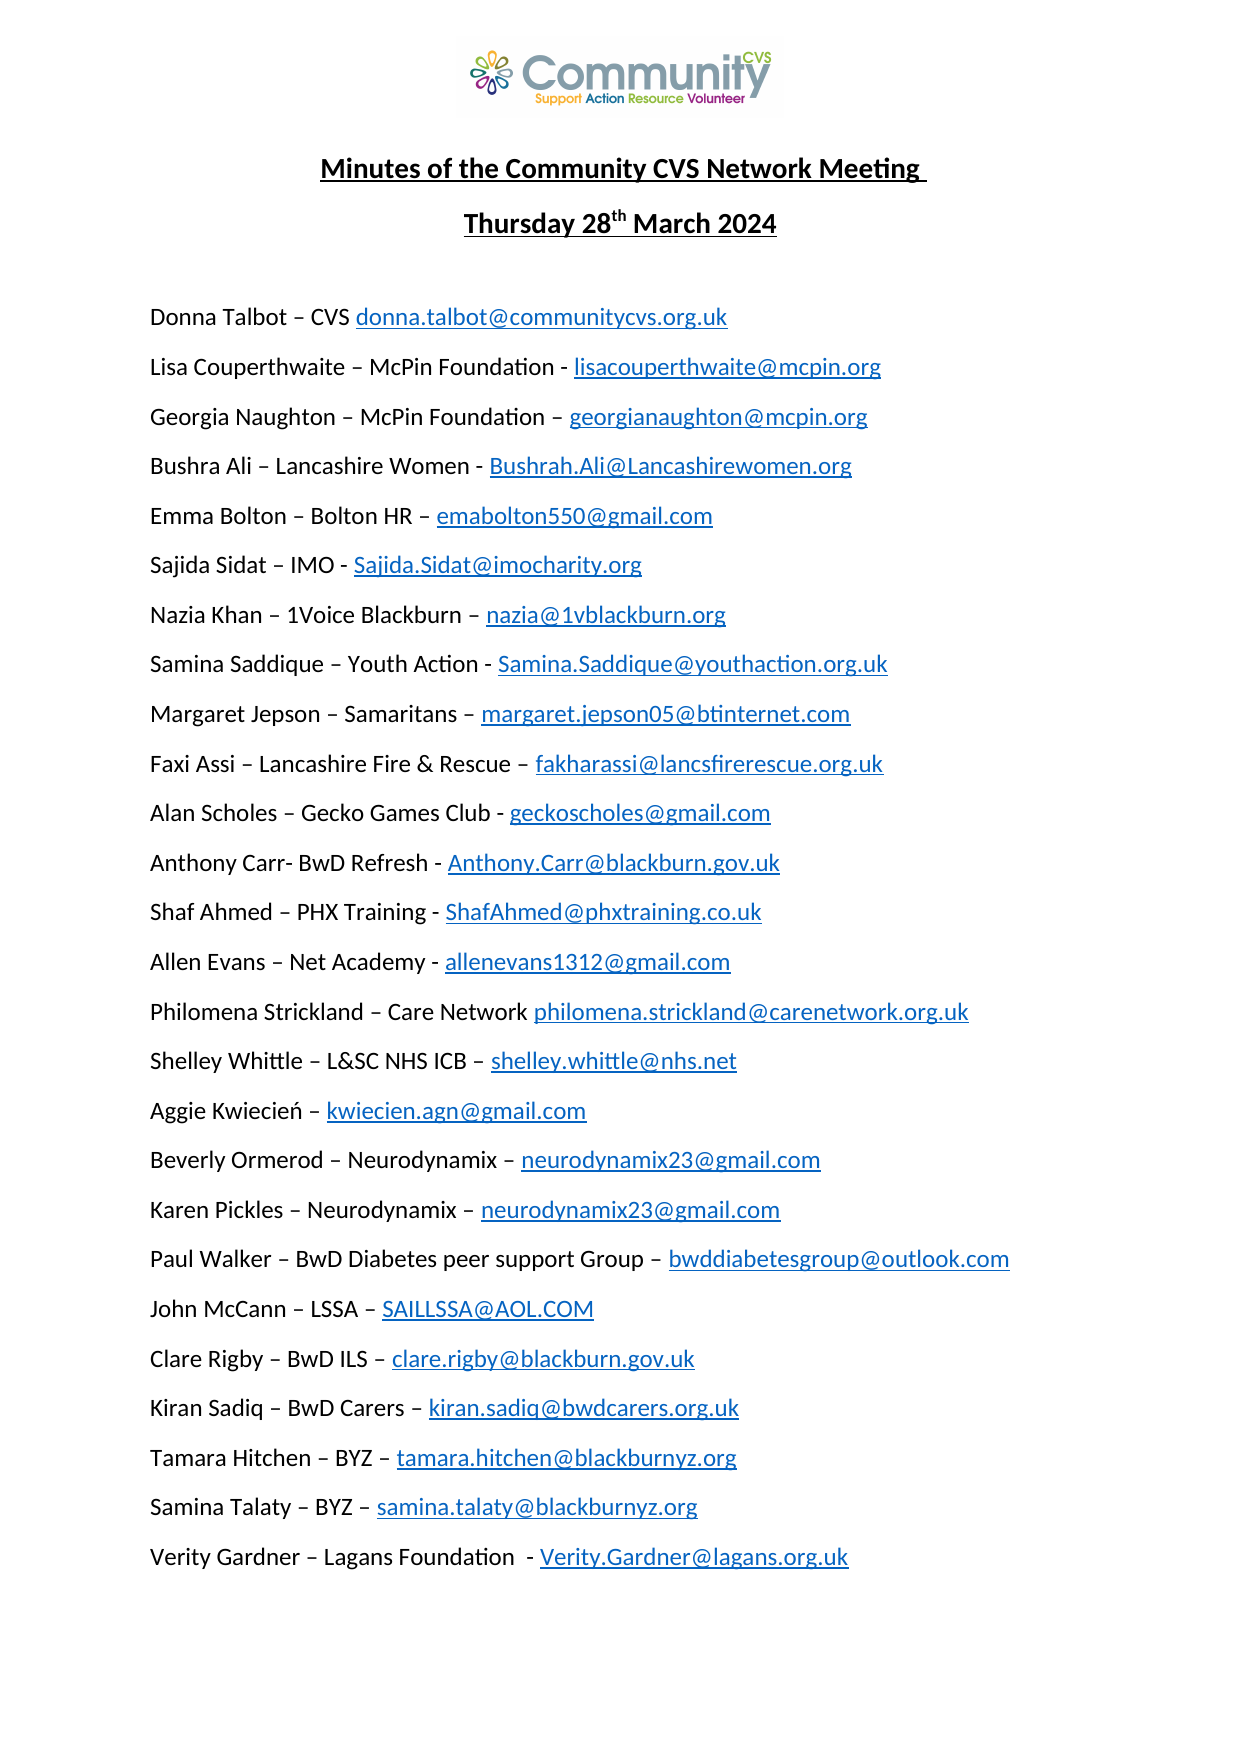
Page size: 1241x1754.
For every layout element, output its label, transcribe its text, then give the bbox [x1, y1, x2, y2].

text Nazia Khan – 1Voice Blackburn – nazia@1vblackburn.org [150, 599, 1090, 629]
text Allen Evans – Net Academy - allenevans1312@gmail.com [150, 946, 1090, 977]
text Shelley Whittle – L&SC NHS ICB – shelley.whittle@nhs.net [150, 1045, 1090, 1076]
text Margaret Jepson – Samaritans – margaret.jepson05@btinternet.com [150, 698, 1090, 729]
text John McCann – LSSA – SAILLSSA@AOL.COM [150, 1293, 1090, 1324]
text Minutes of the Community CVS Network Meeting [150, 150, 1090, 186]
text Lisa Couperthwaite – McPin Foundation - lisacouperthwaite@mcpin.org [150, 351, 1090, 382]
text Aggie Kwiecień – kwiecien.agn@gmail.com [150, 1095, 1090, 1125]
text Bushra Ali – Lancashire Women - Bushrah.Ali@Lancashirewomen.org [150, 450, 1090, 481]
text Samina Saddique – Youth Action - Samina.Saddique@youthaction.org.uk [150, 649, 1090, 679]
text Sajida Sidat – IMO - Sajida.Sidat@imocharity.org [150, 549, 1090, 580]
text Faxi Assi – Lancashire Fire & Rescue – fakharassi@lancsfirerescue.org.uk [150, 748, 1090, 778]
text Kiran Sadiq – BwD Carers – kiran.sadiq@bwdcarers.org.uk [150, 1392, 1090, 1423]
text Emma Bolton – Bolton HR – emabolton550@gmail.com [150, 500, 1090, 530]
text Karen Pickles – Neurodynamix – neurodynamix23@gmail.com [150, 1194, 1090, 1224]
text Thursday 28th March 2024 [150, 205, 1090, 241]
text Samina Talaty – BYZ – samina.talaty@blackburnyz.org [150, 1492, 1090, 1522]
text Georgia Naughton – McPin Foundation – georgianaughton@mcpin.org [150, 401, 1090, 431]
picture [456, 36, 785, 118]
text Tamara Hitchen – BYZ – tamara.hitchen@blackburnyz.org [150, 1442, 1090, 1472]
text Philomena Strickland – Care Network philomena.strickland@carenetwork.org.uk [150, 996, 1090, 1026]
text Beverly Ormerod – Neurodynamix – neurodynamix23@gmail.com [150, 1144, 1090, 1175]
text Clare Rigby – BwD ILS – clare.rigby@blackburn.gov.uk [150, 1343, 1090, 1373]
text Anthony Carr- BwD Refresh - Anthony.Carr@blackburn.gov.uk [150, 847, 1090, 877]
text Shaf Ahmed – PHX Training - ShafAhmed@phxtraining.co.uk [150, 897, 1090, 927]
text Donna Talbot – CVS donna.talbot@communitycvs.org.uk [150, 302, 1090, 332]
text Alan Scholes – Gecko Games Club - geckoscholes@gmail.com [150, 797, 1090, 828]
text Verity Gardner – Lagans Foundation - Verity.Gardner@lagans.org.uk [150, 1541, 1090, 1572]
text Paul Walker – BwD Diabetes peer support Group – bwddiabetesgroup@outlook.com [150, 1244, 1090, 1274]
